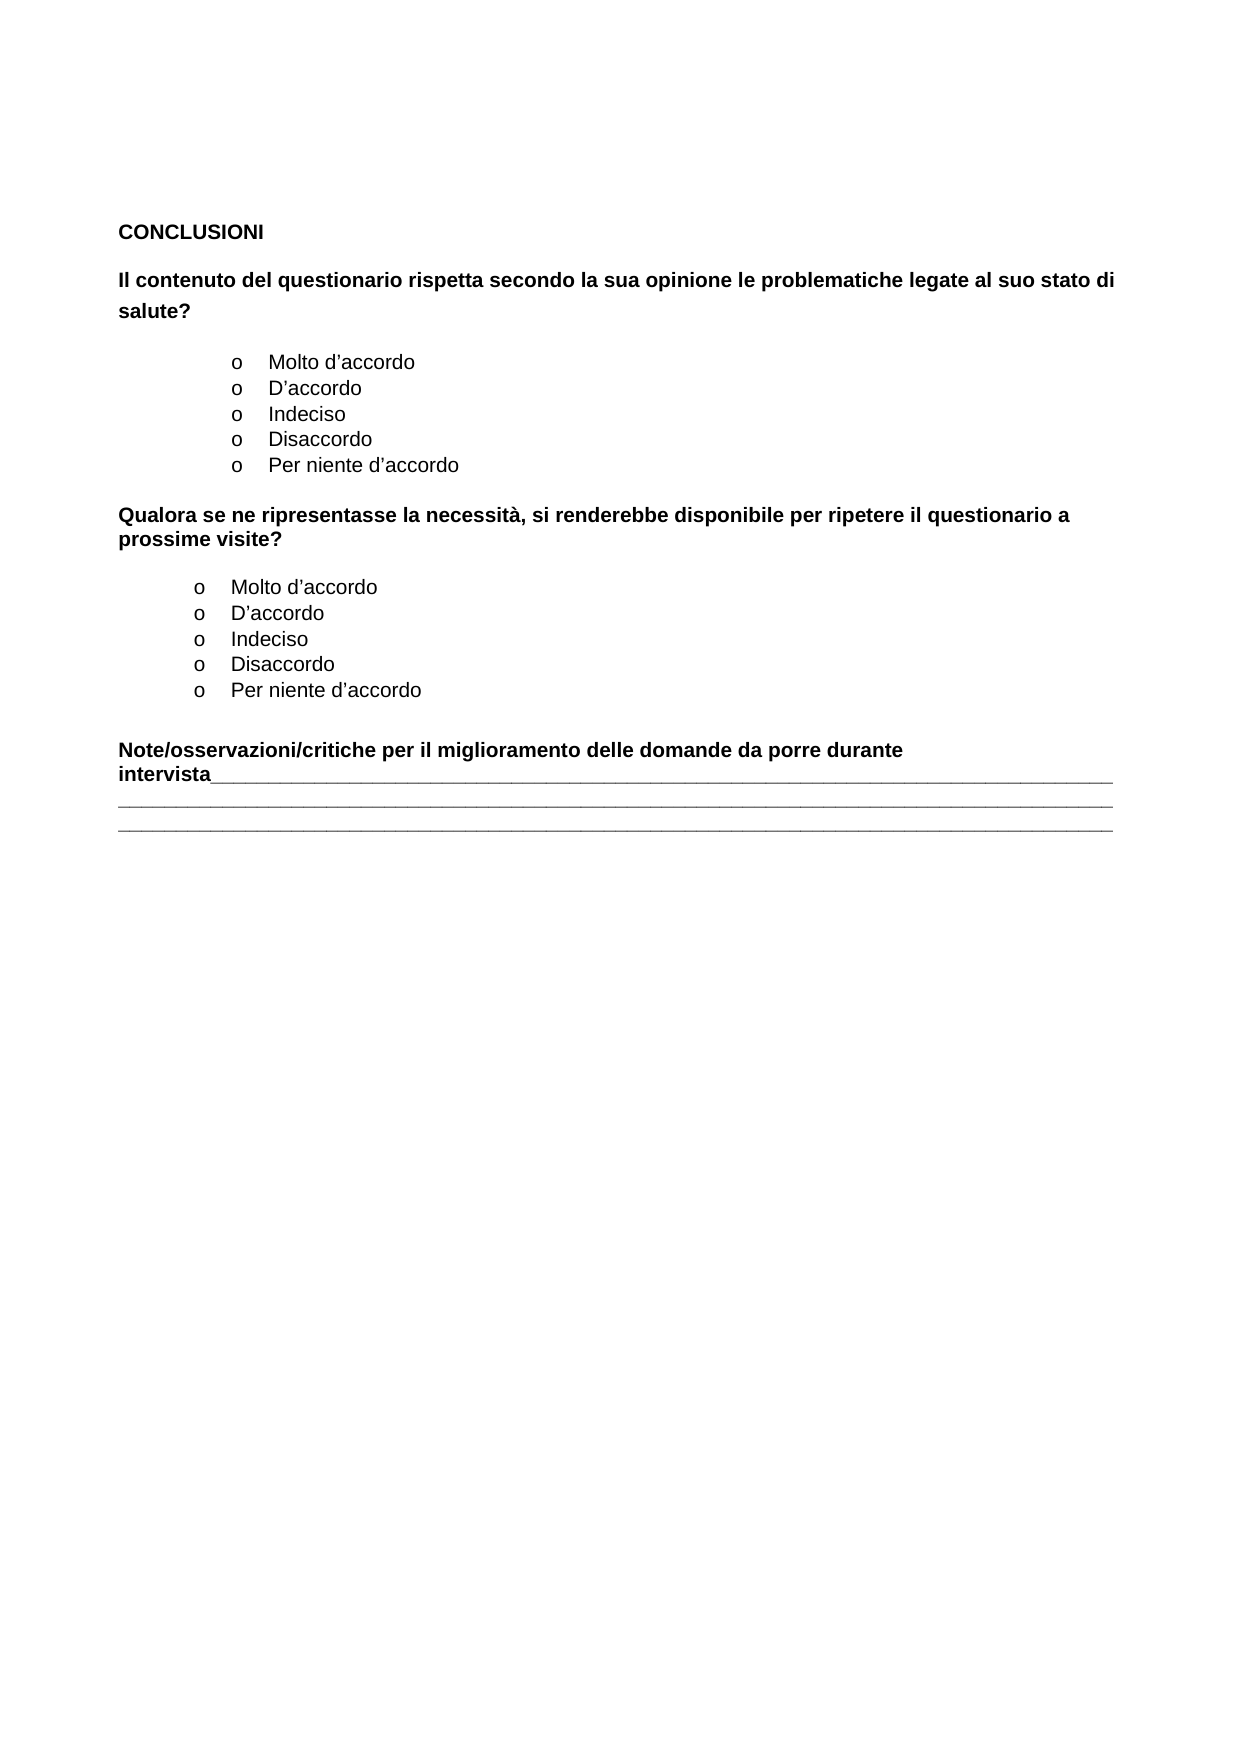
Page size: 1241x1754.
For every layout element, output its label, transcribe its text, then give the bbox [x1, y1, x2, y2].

text Qualora se ne ripresentasse la necessità, si renderebbe disponibile per ripetere il questionario a prossime visite? [118, 503, 1122, 551]
list Molto d’accordo [193, 575, 1122, 601]
text Note/osservazioni/critiche per il miglioramento delle domande da porre durante intervista__________________________________________________________________________________________________________________________________________________________________________________________________________________________________________________________ [118, 738, 1122, 834]
list D’accordo [231, 376, 1122, 401]
list Per niente d’accordo [231, 453, 1122, 479]
list Disaccordo [193, 652, 1122, 678]
list Per niente d’accordo [193, 678, 1122, 704]
list Indeciso [231, 401, 1122, 427]
text Il contenuto del questionario rispetta secondo la sua opinione le problematiche legate al suo stato di salute? [118, 267, 1122, 326]
list Indeciso [193, 626, 1122, 652]
list D’accordo [193, 601, 1122, 626]
list Disaccordo [231, 427, 1122, 453]
text CONCLUSIONI [118, 219, 1122, 243]
list Molto d’accordo [231, 350, 1122, 376]
